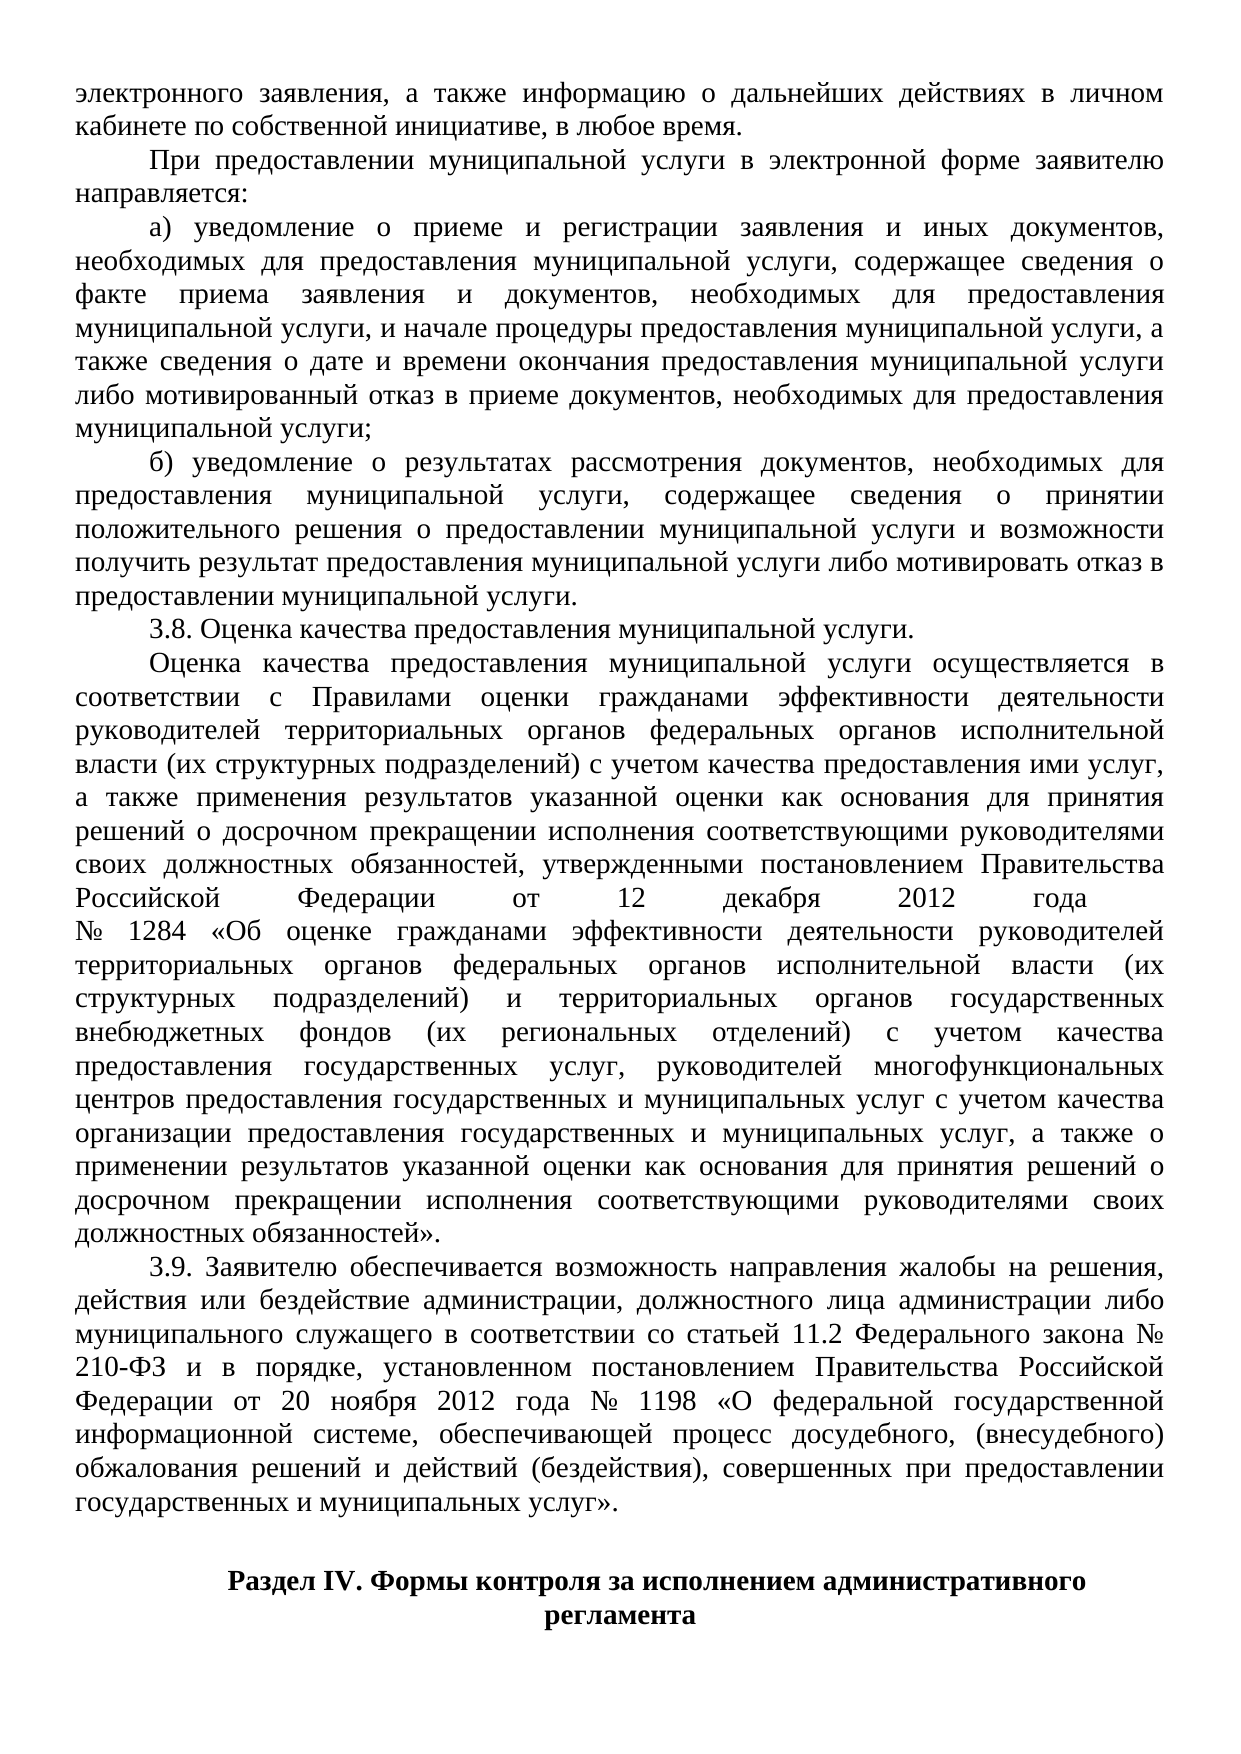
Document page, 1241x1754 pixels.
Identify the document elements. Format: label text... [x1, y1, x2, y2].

text Оценка качества предоставления муниципальной услуги осуществляется в соответствии с Правилами оценки гражданами эффективности деятельности руководителей территориальных органов федеральных органов исполнительной власти (их структурных подразделений) с учетом качества предоставления ими услуг, а также применения результатов указанной оценки как основания для принятия решений о досрочном прекращении исполнения соответствующими руководителями своих должностных обязанностей, утвержденными постановлением Правительства Российской Федерации от 12 декабря 2012 года № 1284 «Об оценке гражданами эффективности деятельности руководителей территориальных органов федеральных органов исполнительной власти (их структурных подразделений) и территориальных органов государственных внебюджетных фондов (их региональных отделений) с учетом качества предоставления государственных услуг, руководителей многофункциональных центров предоставления государственных и муниципальных услуг с учетом качества организации предоставления государственных и муниципальных услуг, а также о применении результатов указанной оценки как основания для принятия решений о досрочном прекращении исполнения соответствующими руководителями своих должностных обязанностей». [75, 645, 1165, 1249]
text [75, 75, 1165, 142]
text а) уведомление о приеме и регистрации заявления и иных документов, необходимых для предоставления муниципальной услуги, содержащее сведения о факте приема заявления и документов, необходимых для предоставления муниципальной услуги, и начале процедуры предоставления муниципальной услуги, а также сведения о дате и времени окончания предоставления муниципальной услуги либо мотивированный отказ в приеме документов, необходимых для предоставления муниципальной услуги; [75, 209, 1165, 444]
text 3.8. Оценка качества предоставления муниципальной услуги. [75, 612, 1165, 645]
text 3.9. Заявителю обеспечивается возможность направления жалобы на решения, действия или бездействие администрации, должностного лица администрации либо муниципального служащего в соответствии со статьей 11.2 Федерального закона № 210-ФЗ и в порядке, установленном постановлением Правительства Российской Федерации от 20 ноября 2012 года № 1198 «О федеральной государственной информационной системе, обеспечивающей процесс досудебного, (внесудебного) обжалования решений и действий (бездействия), совершенных при предоставлении государственных и муниципальных услуг». [75, 1249, 1165, 1517]
text б) уведомление о результатах рассмотрения документов, необходимых для предоставления муниципальной услуги, содержащее сведения о принятии положительного решения о предоставлении муниципальной услуги и возможности получить результат предоставления муниципальной услуги либо мотивировать отказ в предоставлении муниципальной услуги. [75, 444, 1165, 612]
text При предоставлении муниципальной услуги в электронной форме заявителю направляется: [75, 142, 1165, 209]
text Раздел IV. Формы контроля за исполнением административного регламента [75, 1563, 1165, 1630]
